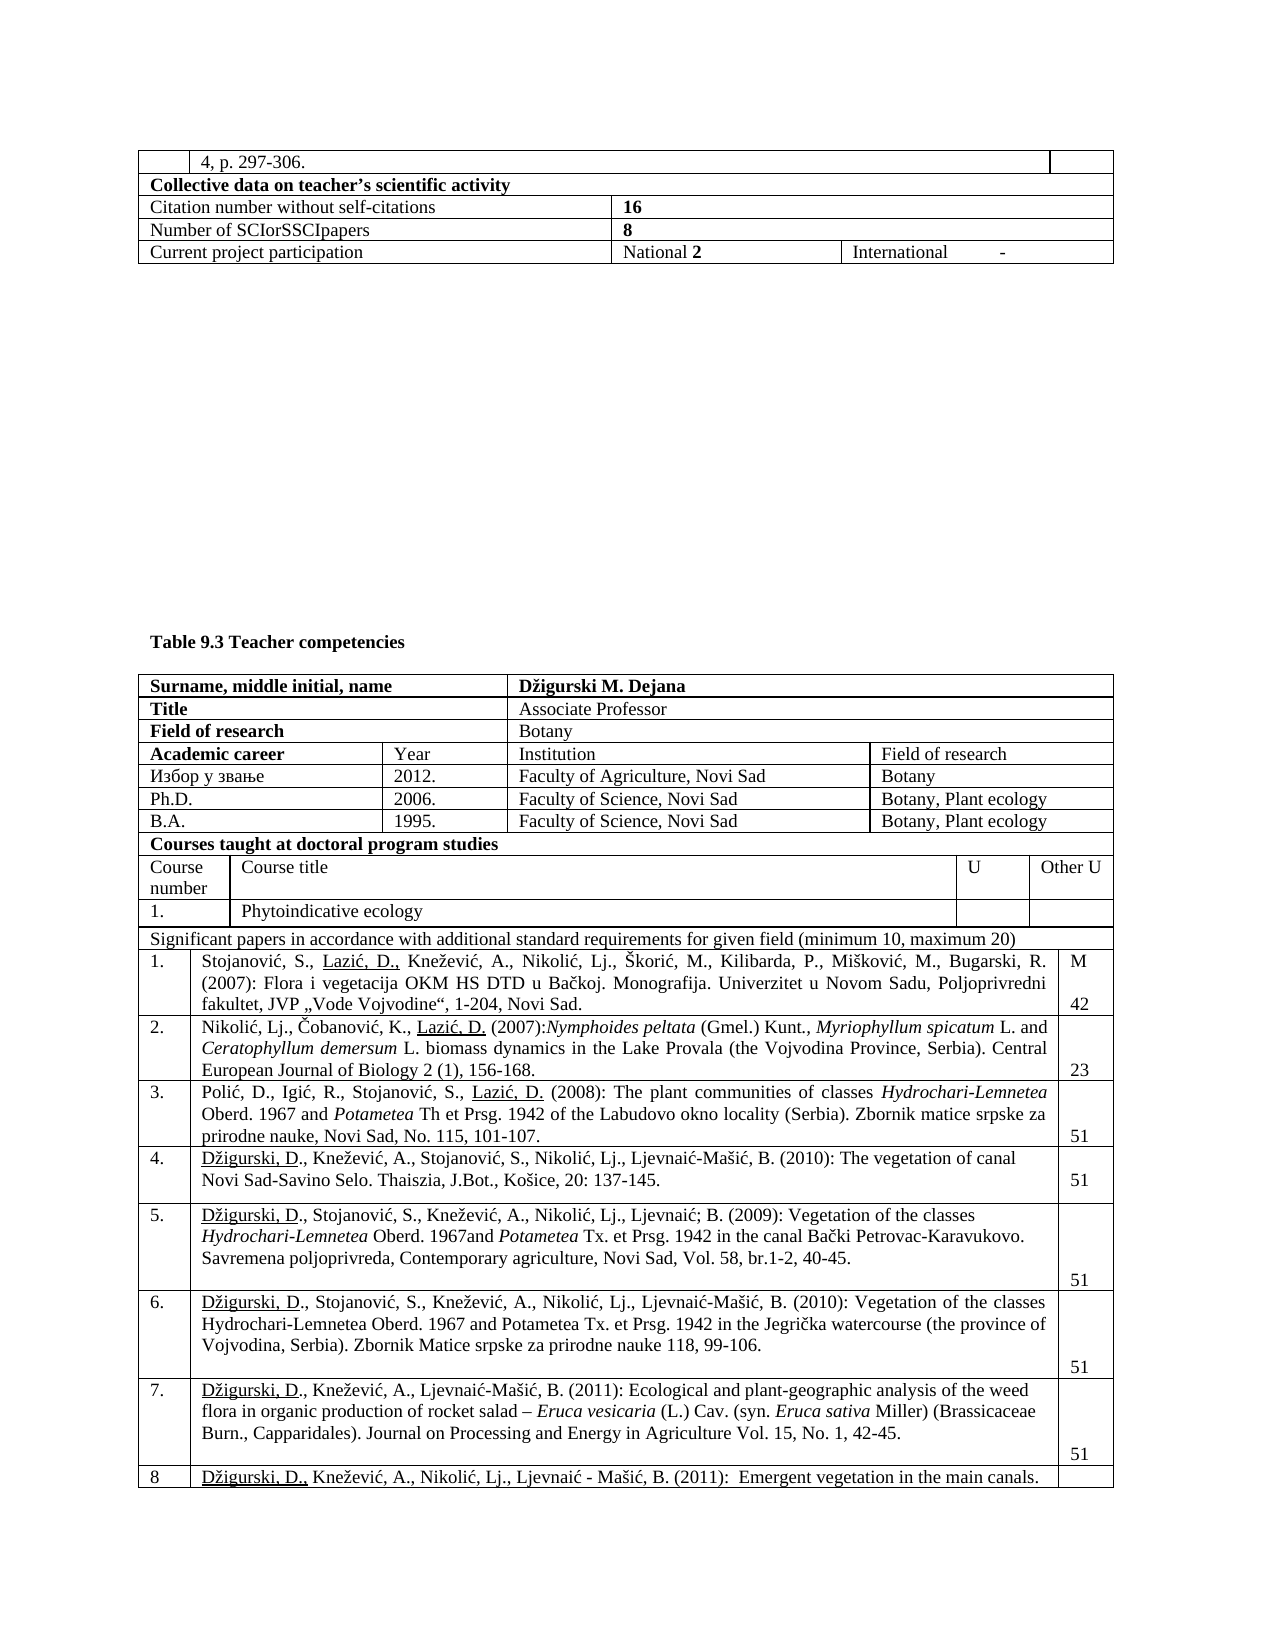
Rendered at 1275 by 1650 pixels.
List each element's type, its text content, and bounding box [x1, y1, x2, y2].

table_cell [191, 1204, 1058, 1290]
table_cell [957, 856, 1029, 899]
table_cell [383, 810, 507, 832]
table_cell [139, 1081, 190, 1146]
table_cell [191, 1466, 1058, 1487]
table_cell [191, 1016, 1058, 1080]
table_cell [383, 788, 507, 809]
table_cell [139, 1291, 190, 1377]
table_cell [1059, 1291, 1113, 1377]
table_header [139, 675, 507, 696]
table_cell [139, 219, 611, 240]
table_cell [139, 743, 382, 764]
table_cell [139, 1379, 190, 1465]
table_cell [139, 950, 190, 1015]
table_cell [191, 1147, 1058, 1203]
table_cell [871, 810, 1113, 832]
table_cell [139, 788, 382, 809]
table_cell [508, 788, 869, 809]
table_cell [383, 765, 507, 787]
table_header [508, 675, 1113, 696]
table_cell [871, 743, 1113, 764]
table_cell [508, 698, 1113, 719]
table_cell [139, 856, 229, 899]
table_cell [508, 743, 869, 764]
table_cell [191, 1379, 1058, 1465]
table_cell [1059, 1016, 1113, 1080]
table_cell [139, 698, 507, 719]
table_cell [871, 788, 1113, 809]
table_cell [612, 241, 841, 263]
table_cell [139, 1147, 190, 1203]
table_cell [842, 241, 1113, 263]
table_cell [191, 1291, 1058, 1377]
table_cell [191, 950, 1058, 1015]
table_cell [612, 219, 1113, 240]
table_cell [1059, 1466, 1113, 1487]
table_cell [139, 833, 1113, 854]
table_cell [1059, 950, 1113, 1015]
text Table 9.3 Teacher competencies [150, 631, 1125, 652]
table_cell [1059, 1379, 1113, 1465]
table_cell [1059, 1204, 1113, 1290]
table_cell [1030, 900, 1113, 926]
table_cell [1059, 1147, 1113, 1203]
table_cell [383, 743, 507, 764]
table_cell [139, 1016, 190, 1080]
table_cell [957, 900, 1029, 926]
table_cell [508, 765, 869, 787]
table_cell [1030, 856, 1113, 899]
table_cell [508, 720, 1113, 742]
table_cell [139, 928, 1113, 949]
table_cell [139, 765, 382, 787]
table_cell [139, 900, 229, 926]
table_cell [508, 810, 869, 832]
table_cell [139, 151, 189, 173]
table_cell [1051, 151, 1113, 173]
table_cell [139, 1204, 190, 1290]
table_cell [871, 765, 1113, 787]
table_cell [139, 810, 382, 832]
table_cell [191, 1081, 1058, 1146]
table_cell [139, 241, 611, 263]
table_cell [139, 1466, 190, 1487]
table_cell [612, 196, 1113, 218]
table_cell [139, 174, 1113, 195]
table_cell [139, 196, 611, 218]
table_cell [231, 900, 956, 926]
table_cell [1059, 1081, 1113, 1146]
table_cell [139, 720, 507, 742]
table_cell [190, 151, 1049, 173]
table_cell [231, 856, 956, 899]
